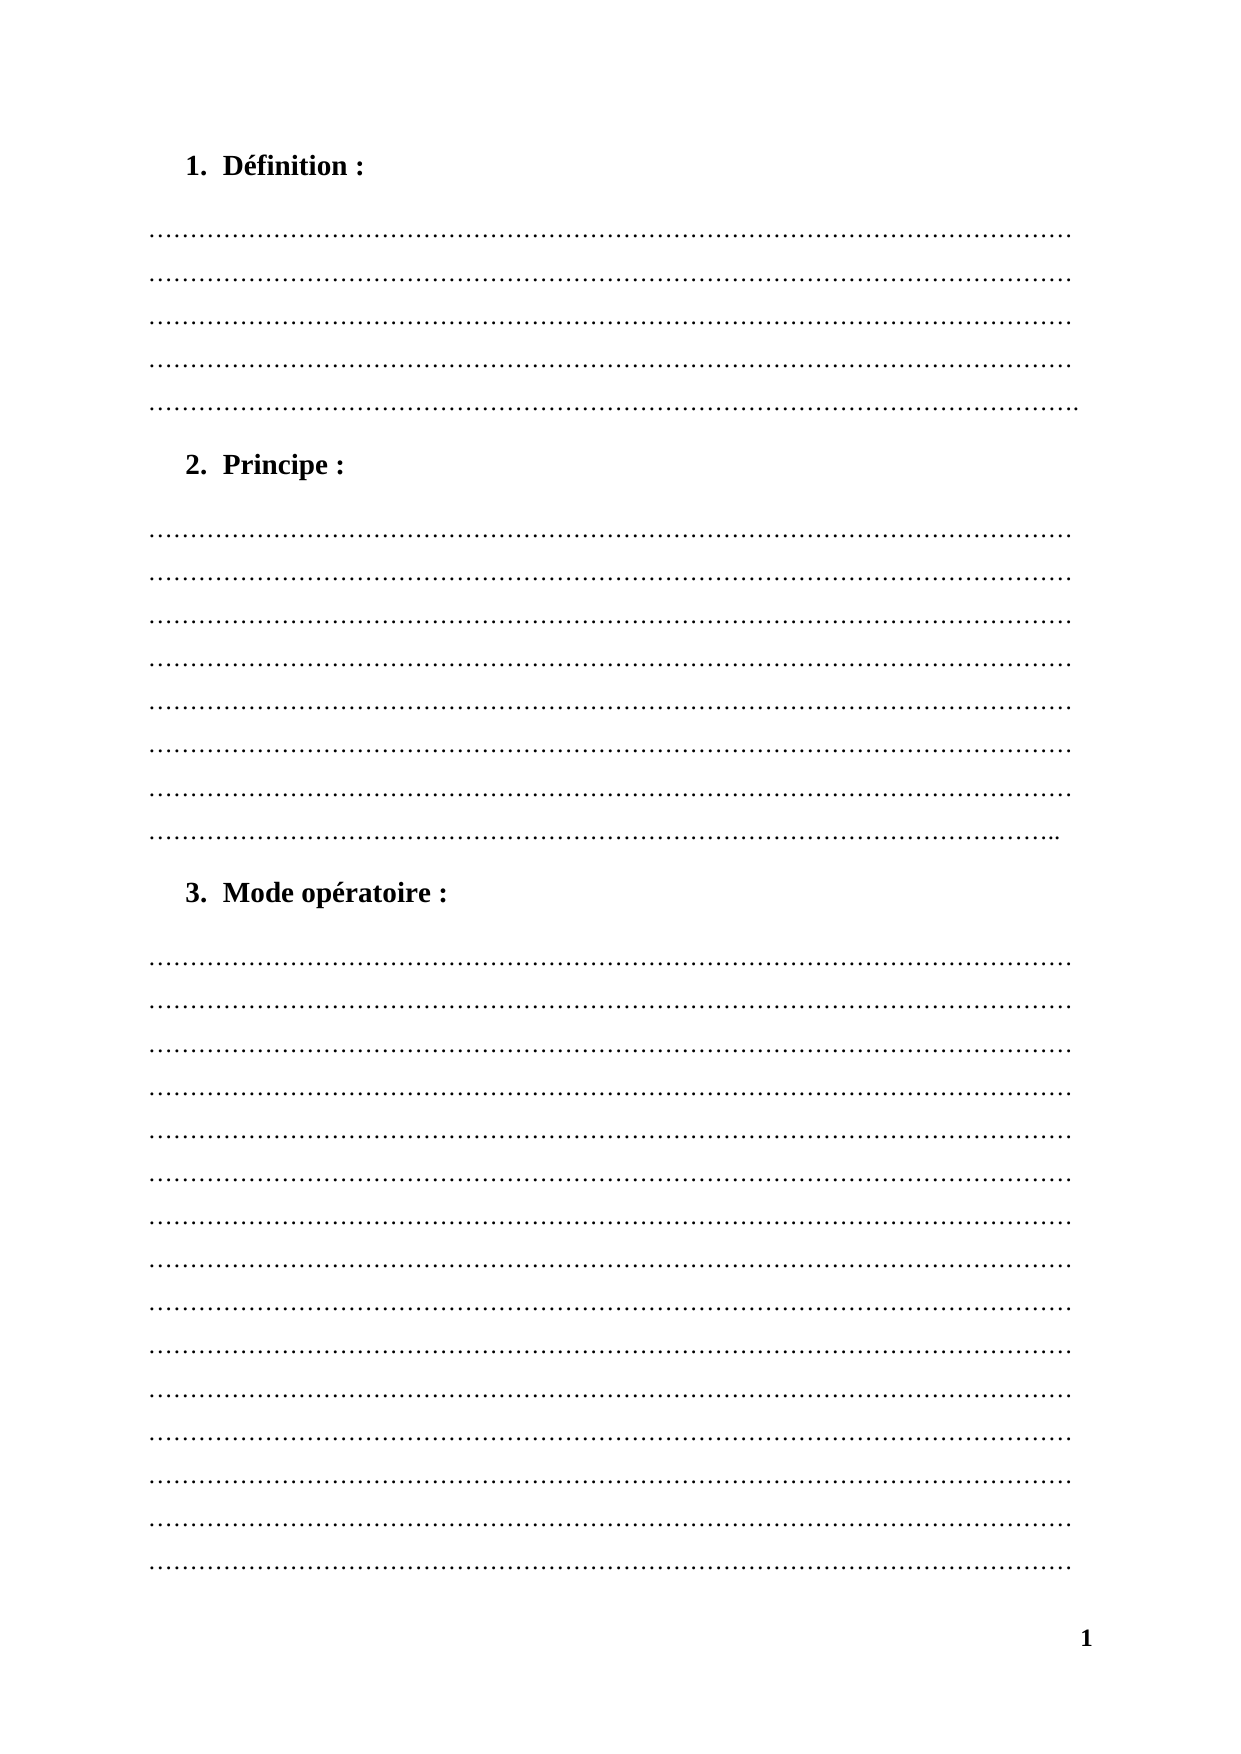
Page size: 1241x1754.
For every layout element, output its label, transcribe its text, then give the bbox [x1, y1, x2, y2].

text ………………………………………………………………………………………………………………………………………………………………………………………………………………………………………………………………………………………………………………………………………………………………………………………………………………………………………………………………………………………………………………………………………………………………………………………………………………………………………………………………………………………………………………………………………………………………………………………………………………….. [148, 514, 1093, 844]
list Mode opératoire : [185, 876, 1093, 909]
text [148, 942, 1093, 1575]
list Définition : [185, 148, 1093, 181]
text ……………………………………………………………………………………………………………………………………………………………………………………………………………………………………………………………………………………………………………………………………………………………………………………………………………………………………………………………………………………………………………. [148, 214, 1093, 416]
list Principe : [185, 447, 1093, 480]
